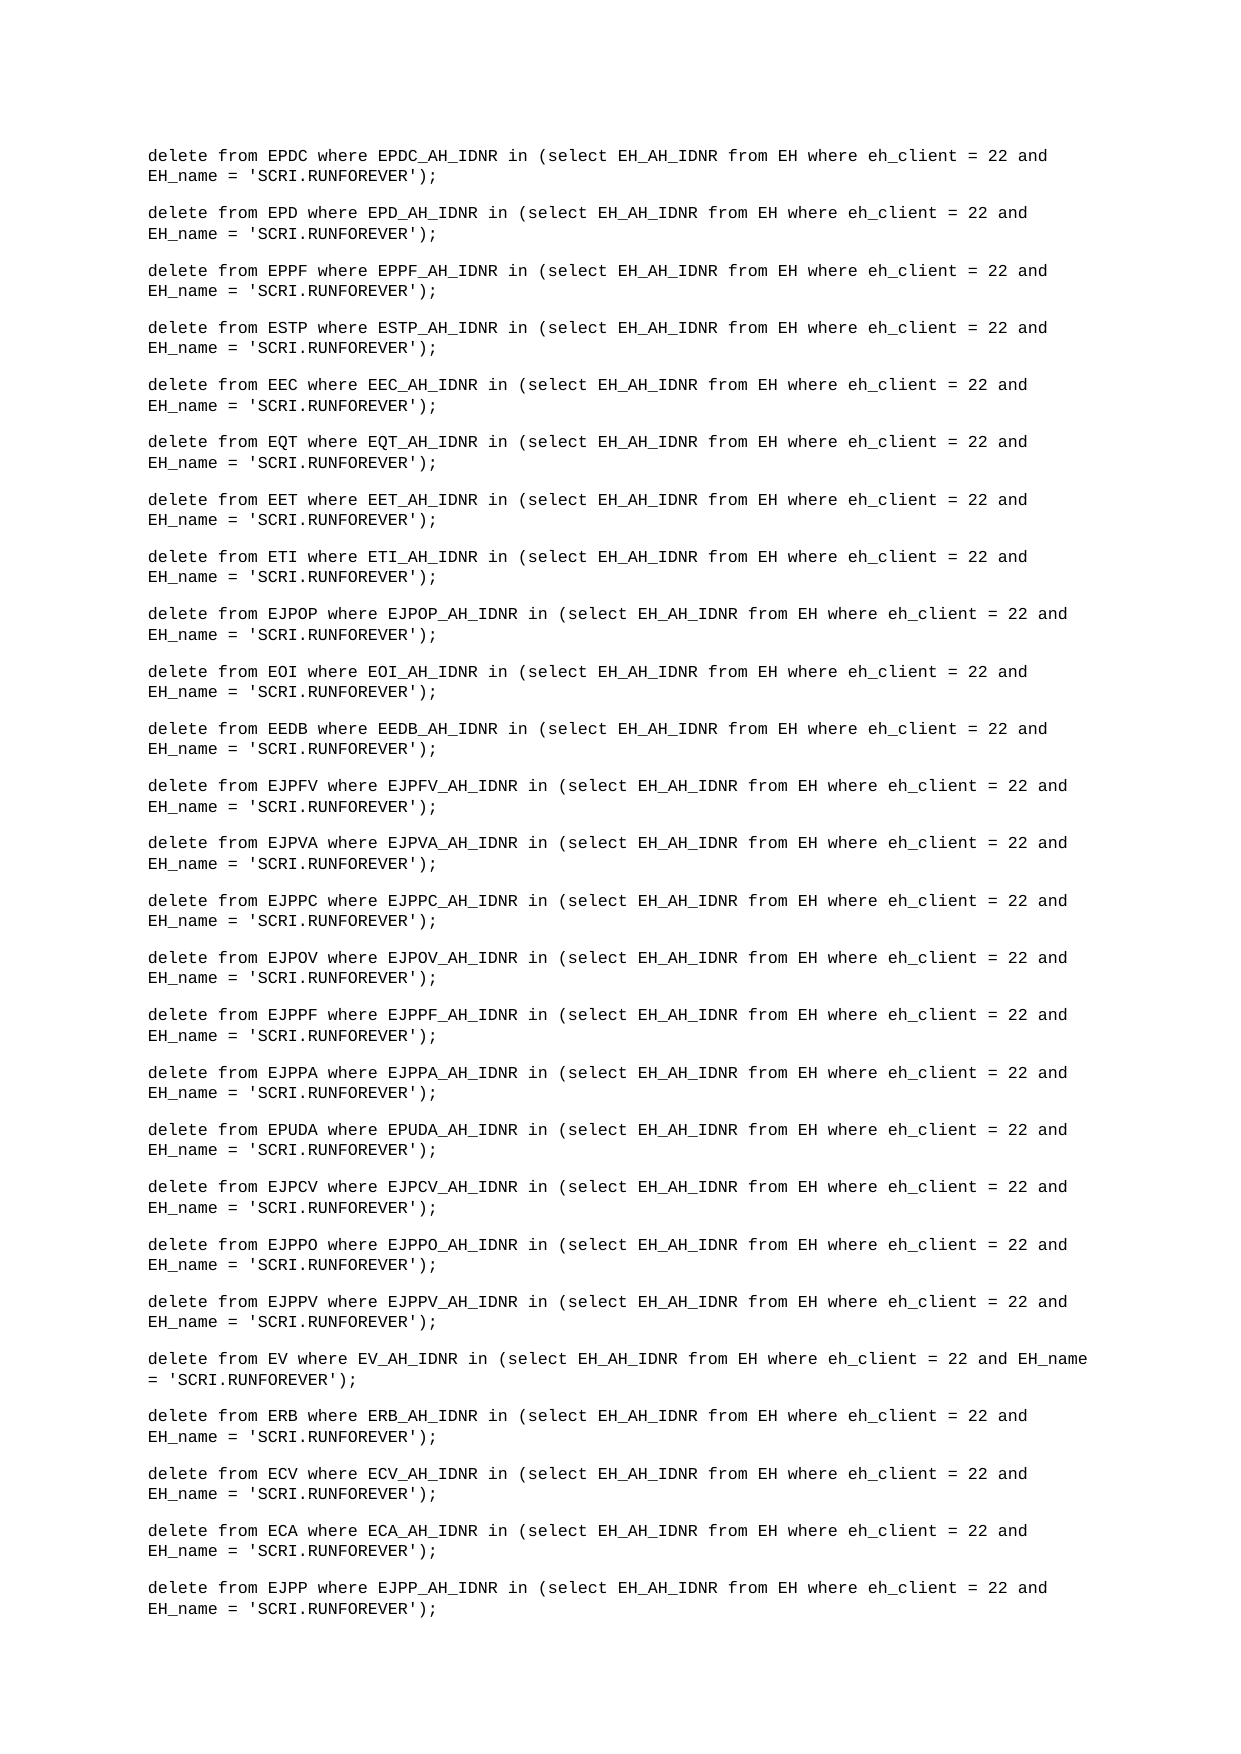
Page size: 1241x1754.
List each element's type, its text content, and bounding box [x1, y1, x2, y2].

text delete from ECV where ECV_AH_IDNR in (select EH_AH_IDNR from EH where eh_client = 22 and EH_name = 'SCRI.RUNFOREVER'); [148, 1465, 1093, 1504]
text delete from EJPFV where EJPFV_AH_IDNR in (select EH_AH_IDNR from EH where eh_client = 22 and EH_name = 'SCRI.RUNFOREVER'); [148, 778, 1093, 817]
text delete from EOI where EOI_AH_IDNR in (select EH_AH_IDNR from EH where eh_client = 22 and EH_name = 'SCRI.RUNFOREVER'); [148, 663, 1093, 702]
text delete from EJPCV where EJPCV_AH_IDNR in (select EH_AH_IDNR from EH where eh_client = 22 and EH_name = 'SCRI.RUNFOREVER'); [148, 1179, 1093, 1218]
text delete from ERB where ERB_AH_IDNR in (select EH_AH_IDNR from EH where eh_client = 22 and EH_name = 'SCRI.RUNFOREVER'); [148, 1408, 1093, 1447]
text delete from EJPPV where EJPPV_AH_IDNR in (select EH_AH_IDNR from EH where eh_client = 22 and EH_name = 'SCRI.RUNFOREVER'); [148, 1293, 1093, 1333]
text delete from EQT where EQT_AH_IDNR in (select EH_AH_IDNR from EH where eh_client = 22 and EH_name = 'SCRI.RUNFOREVER'); [148, 434, 1093, 473]
text delete from EPPF where EPPF_AH_IDNR in (select EH_AH_IDNR from EH where eh_client = 22 and EH_name = 'SCRI.RUNFOREVER'); [148, 262, 1093, 301]
text delete from EPDC where EPDC_AH_IDNR in (select EH_AH_IDNR from EH where eh_client = 22 and EH_name = 'SCRI.RUNFOREVER'); [148, 148, 1093, 187]
text delete from EET where EET_AH_IDNR in (select EH_AH_IDNR from EH where eh_client = 22 and EH_name = 'SCRI.RUNFOREVER'); [148, 491, 1093, 531]
text delete from EEDB where EEDB_AH_IDNR in (select EH_AH_IDNR from EH where eh_client = 22 and EH_name = 'SCRI.RUNFOREVER'); [148, 721, 1093, 760]
text delete from EJPOV where EJPOV_AH_IDNR in (select EH_AH_IDNR from EH where eh_client = 22 and EH_name = 'SCRI.RUNFOREVER'); [148, 950, 1093, 989]
text delete from EJPPA where EJPPA_AH_IDNR in (select EH_AH_IDNR from EH where eh_client = 22 and EH_name = 'SCRI.RUNFOREVER'); [148, 1064, 1093, 1103]
text delete from EJPPC where EJPPC_AH_IDNR in (select EH_AH_IDNR from EH where eh_client = 22 and EH_name = 'SCRI.RUNFOREVER'); [148, 892, 1093, 932]
text delete from ECA where ECA_AH_IDNR in (select EH_AH_IDNR from EH where eh_client = 22 and EH_name = 'SCRI.RUNFOREVER'); [148, 1523, 1093, 1562]
text delete from EEC where EEC_AH_IDNR in (select EH_AH_IDNR from EH where eh_client = 22 and EH_name = 'SCRI.RUNFOREVER'); [148, 377, 1093, 416]
text delete from ETI where ETI_AH_IDNR in (select EH_AH_IDNR from EH where eh_client = 22 and EH_name = 'SCRI.RUNFOREVER'); [148, 549, 1093, 588]
text delete from EV where EV_AH_IDNR in (select EH_AH_IDNR from EH where eh_client = 22 and EH_name = 'SCRI.RUNFOREVER'); [148, 1351, 1093, 1390]
text delete from EJPVA where EJPVA_AH_IDNR in (select EH_AH_IDNR from EH where eh_client = 22 and EH_name = 'SCRI.RUNFOREVER'); [148, 835, 1093, 874]
text delete from ESTP where ESTP_AH_IDNR in (select EH_AH_IDNR from EH where eh_client = 22 and EH_name = 'SCRI.RUNFOREVER'); [148, 319, 1093, 359]
text delete from EJPOP where EJPOP_AH_IDNR in (select EH_AH_IDNR from EH where eh_client = 22 and EH_name = 'SCRI.RUNFOREVER'); [148, 606, 1093, 645]
text delete from EPD where EPD_AH_IDNR in (select EH_AH_IDNR from EH where eh_client = 22 and EH_name = 'SCRI.RUNFOREVER'); [148, 205, 1093, 244]
text delete from EJPP where EJPP_AH_IDNR in (select EH_AH_IDNR from EH where eh_client = 22 and EH_name = 'SCRI.RUNFOREVER'); [148, 1580, 1093, 1619]
text delete from EJPPF where EJPPF_AH_IDNR in (select EH_AH_IDNR from EH where eh_client = 22 and EH_name = 'SCRI.RUNFOREVER'); [148, 1007, 1093, 1046]
text delete from EJPPO where EJPPO_AH_IDNR in (select EH_AH_IDNR from EH where eh_client = 22 and EH_name = 'SCRI.RUNFOREVER'); [148, 1236, 1093, 1275]
text delete from EPUDA where EPUDA_AH_IDNR in (select EH_AH_IDNR from EH where eh_client = 22 and EH_name = 'SCRI.RUNFOREVER'); [148, 1122, 1093, 1161]
